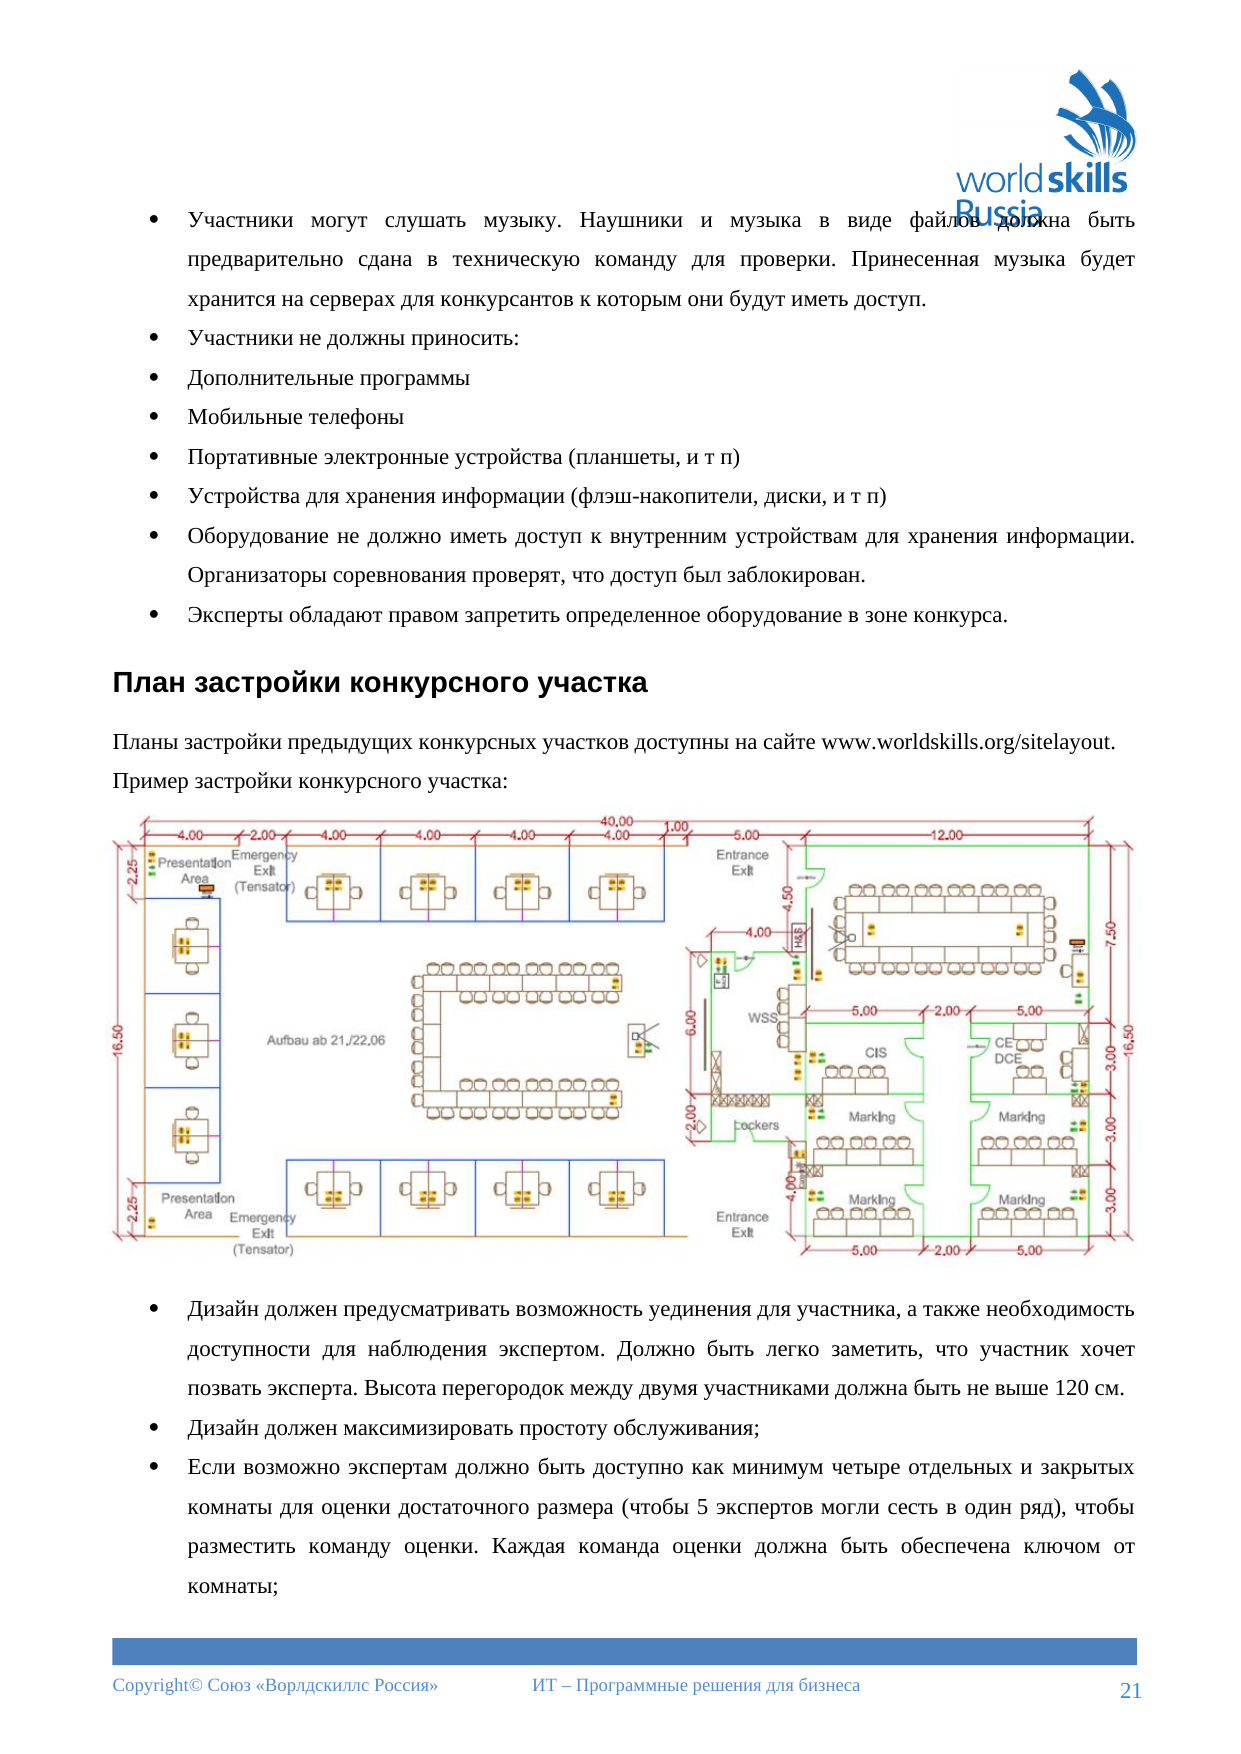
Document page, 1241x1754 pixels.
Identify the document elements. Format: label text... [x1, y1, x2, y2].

text Портативные электронные устройства (планшеты, и т п) [150, 443, 1137, 469]
text Оборудование не должно иметь доступ к внутренним устройствам для хранения информации. Организаторы соревнования проверят, что доступ был заблокирован. [150, 522, 1137, 588]
text Мобильные телефоны [150, 403, 1137, 430]
text Если возможно экспертам должно быть доступно как минимум четыре отдельных и закрытых комнаты для оценки достаточного размера (чтобы 5 экспертов могли сесть в один ряд), чтобы разместить команду оценки. Каждая команда оценки должна быть обеспечена ключом от комнаты; [150, 1453, 1137, 1598]
text Участники могут слушать музыку. Наушники и музыка в виде файлов должна быть предварительно сдана в техническую команду для проверки. Принесенная музыка будет хранится на серверах для конкурсантов к которым они будут иметь доступ. [150, 206, 1137, 311]
text План застройки конкурсного участка [112, 665, 1137, 699]
picture [954, 68, 1137, 206]
text Устройства для хранения информации (флэш-накопители, диски, и т п) [150, 482, 1137, 509]
text Эксперты обладают правом запретить определенное оборудование в зоне конкурса. [150, 601, 1137, 627]
picture [105, 807, 1144, 1270]
text Участники не должны приносить: [150, 324, 1137, 351]
text Дизайн должен максимизировать простоту обслуживания; [150, 1414, 1137, 1440]
text Пример застройки конкурсного участка: [112, 767, 1137, 794]
text Планы застройки предыдущих конкурсных участков доступны на сайте www.worldskills.org/sitelayout. [112, 728, 1137, 754]
text Дополнительные программы [150, 364, 1137, 390]
text Дизайн должен предусматривать возможность уединения для участника, а также необходимость доступности для наблюдения экспертом. Должно быть легко заметить, что участник хочет позвать эксперта. Высота перегородок между двумя участниками должна быть не выше 120 см. [150, 1270, 1137, 1401]
